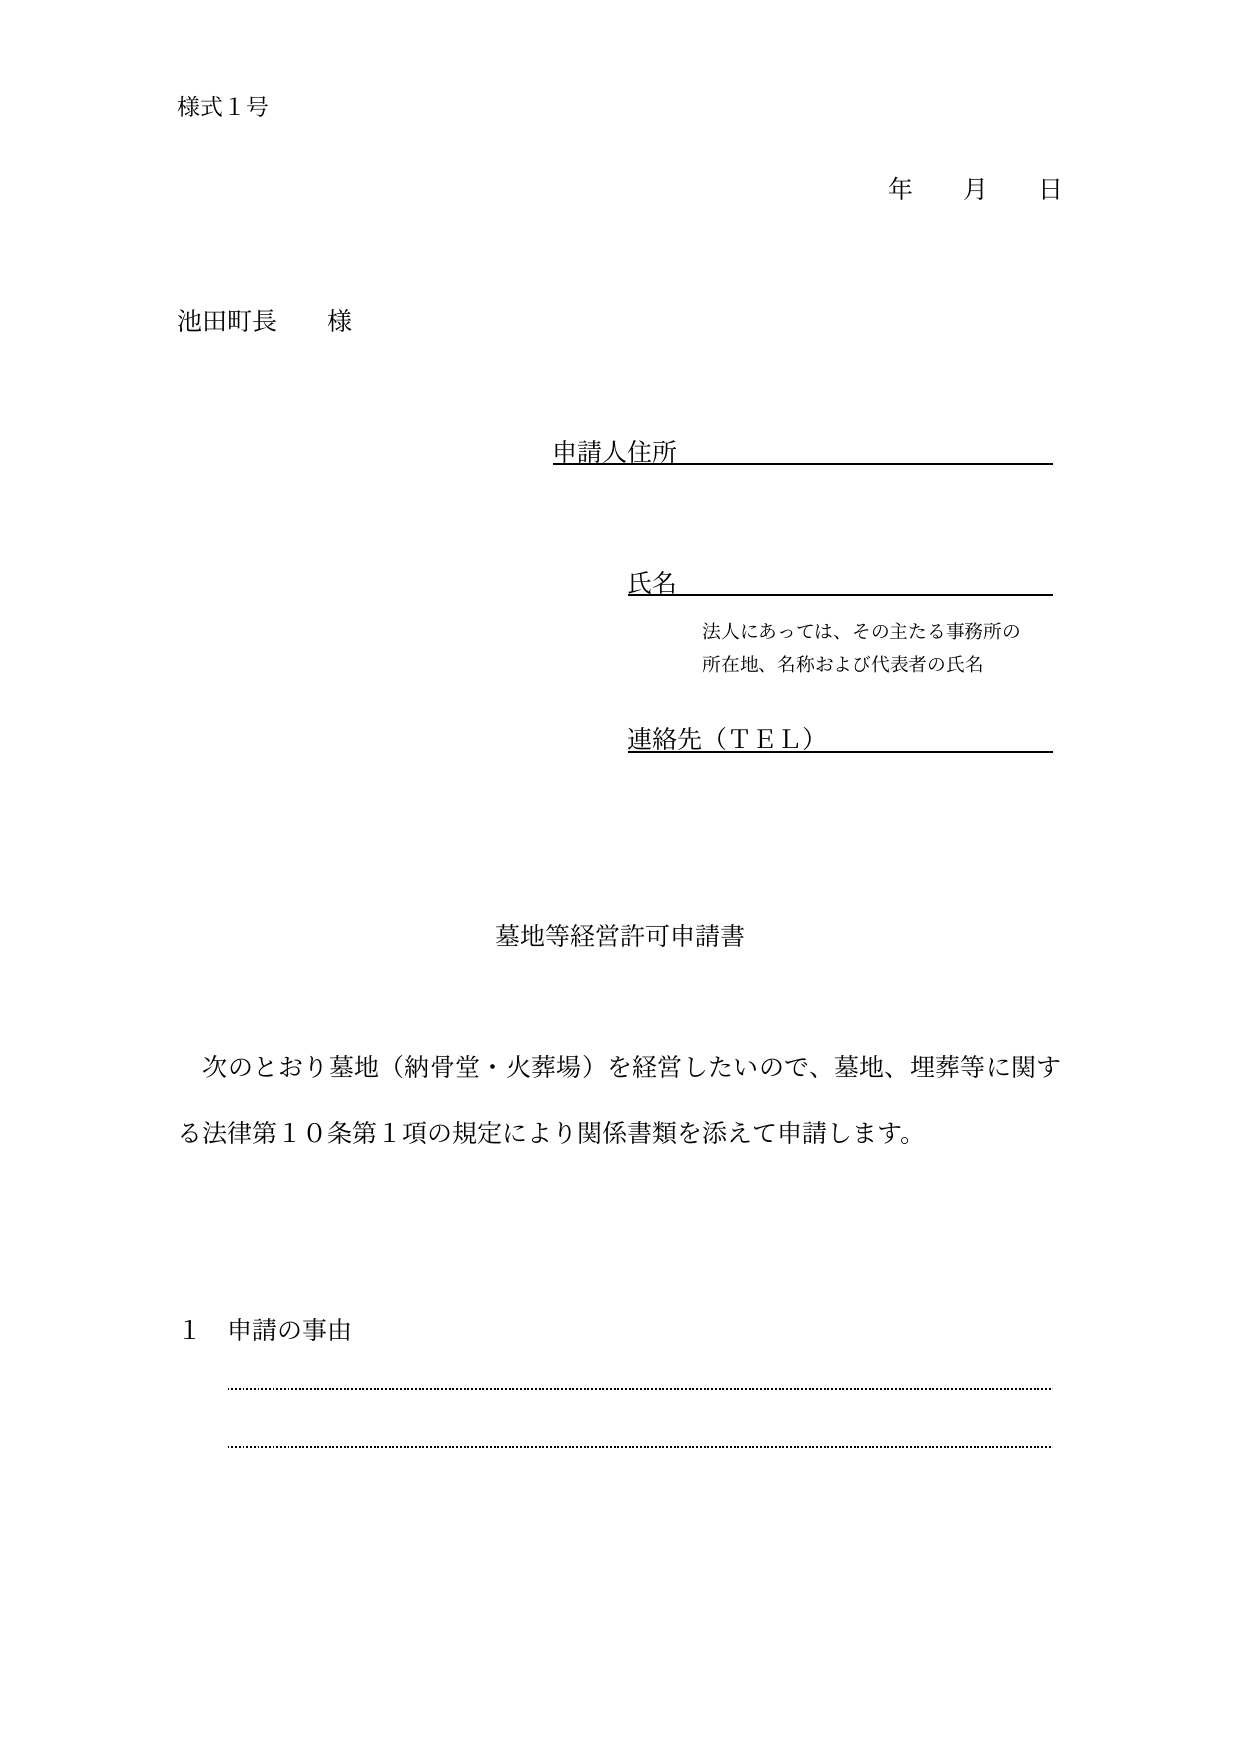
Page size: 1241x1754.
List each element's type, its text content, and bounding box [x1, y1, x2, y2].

text 所在地、名称および代表者の氏名 [177, 647, 1063, 680]
text 法人にあっては、その主たる事務所の [177, 614, 1063, 647]
text 次のとおり墓地（納骨堂・火葬場）を経営したいので、墓地、埋葬等に関する法律第１０条第１項の規定により関係書類を添えて申請します。 [177, 1033, 1063, 1164]
text 氏名 [177, 549, 1063, 614]
text 連絡先（ＴＥＬ） [177, 705, 1063, 771]
text 申請人住所 [177, 418, 1063, 483]
text 池田町長 様 [177, 286, 1063, 352]
text １ 申請の事由 [177, 1296, 1063, 1361]
text 年 月 日 [177, 155, 1063, 221]
text 墓地等経営許可申請書 [177, 902, 1063, 968]
